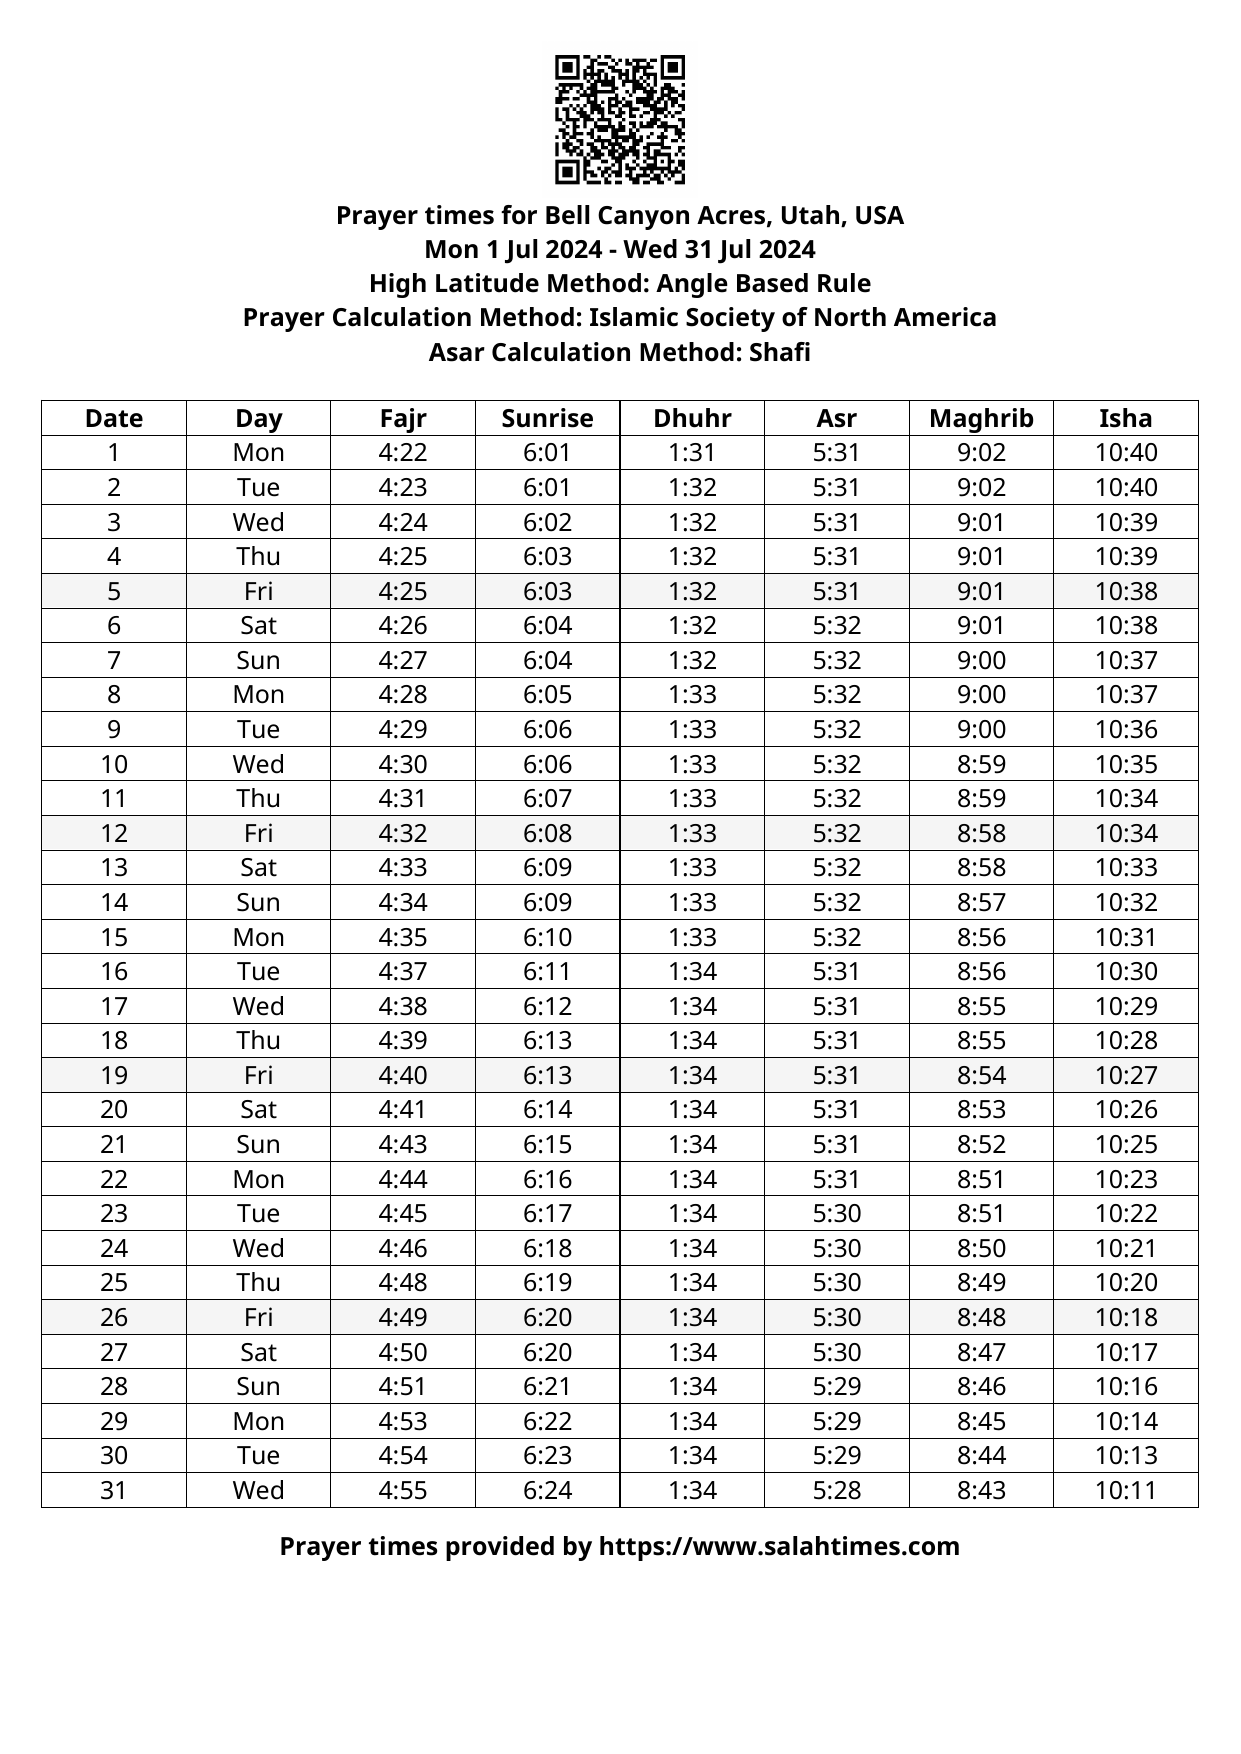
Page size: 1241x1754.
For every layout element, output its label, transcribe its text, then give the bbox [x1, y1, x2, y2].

table_cell 20 [42, 1093, 186, 1126]
table_cell 13 [42, 851, 186, 884]
table_cell 26 [42, 1300, 186, 1334]
text Prayer times provided by https://www.salahtimes.com [42, 1528, 1198, 1563]
table_cell 5:31 [765, 539, 909, 573]
table_cell 4:27 [331, 643, 475, 677]
table_cell 8:49 [910, 1266, 1053, 1299]
table_cell Sat [187, 851, 330, 884]
table_cell 4:38 [331, 989, 475, 1022]
text Prayer times for Bell Canyon Acres, Utah, USA [42, 198, 1198, 232]
table_cell 6:18 [476, 1231, 619, 1264]
table_cell 17 [42, 989, 186, 1022]
table_cell 6:24 [476, 1473, 619, 1507]
table_cell 5:31 [765, 1024, 909, 1057]
table_cell 10:21 [1054, 1231, 1198, 1264]
table_cell 1:33 [621, 781, 764, 815]
table_cell Fri [187, 816, 330, 849]
table_cell 4:31 [331, 781, 475, 815]
table_cell 1:32 [621, 643, 764, 677]
table_cell 5:29 [765, 1369, 909, 1403]
table_cell 4:43 [331, 1127, 475, 1161]
table_cell Tue [187, 1439, 330, 1472]
table_cell Tue [187, 470, 330, 504]
table_cell 1:34 [621, 1404, 764, 1437]
text High Latitude Method: Angle Based Rule [42, 266, 1198, 300]
table_cell 8:51 [910, 1162, 1053, 1195]
table_cell 8 [42, 678, 186, 711]
table_cell Sun [187, 885, 330, 919]
table_cell 5:31 [765, 1058, 909, 1092]
table_cell Mon [187, 1162, 330, 1195]
table_cell 1:33 [621, 712, 764, 746]
table_cell 10:26 [1054, 1093, 1198, 1126]
table_cell 15 [42, 920, 186, 953]
table_cell 5:31 [765, 989, 909, 1022]
table_cell 8:55 [910, 989, 1053, 1022]
table_cell 10:14 [1054, 1404, 1198, 1437]
table_cell 25 [42, 1266, 186, 1299]
table_cell 4:32 [331, 816, 475, 849]
table_cell 4:45 [331, 1196, 475, 1230]
table_cell 1:33 [621, 851, 764, 884]
table_cell 9:00 [910, 712, 1053, 746]
table_cell 5:31 [765, 1093, 909, 1126]
table_cell 1:34 [621, 1266, 764, 1299]
table_cell 6:20 [476, 1335, 619, 1368]
table_cell 10:40 [1054, 436, 1198, 469]
table_cell Fri [187, 574, 330, 607]
table_cell Mon [187, 436, 330, 469]
table_cell 19 [42, 1058, 186, 1092]
table_cell 29 [42, 1404, 186, 1437]
table_cell 10:16 [1054, 1369, 1198, 1403]
table_cell 4:51 [331, 1369, 475, 1403]
table_cell 9:01 [910, 505, 1053, 538]
table_cell 5:30 [765, 1266, 909, 1299]
table_header Date [42, 401, 186, 434]
table_cell Thu [187, 539, 330, 573]
table_cell 10:32 [1054, 885, 1198, 919]
table_cell 6:23 [476, 1439, 619, 1472]
table_cell 6:20 [476, 1300, 619, 1334]
table_cell 8:56 [910, 954, 1053, 988]
table_cell 6:02 [476, 505, 619, 538]
table_cell 5:31 [765, 1127, 909, 1161]
table_cell Fri [187, 1058, 330, 1092]
table_cell 27 [42, 1335, 186, 1368]
table_cell 7 [42, 643, 186, 677]
table_cell 4:41 [331, 1093, 475, 1126]
table_cell 10 [42, 747, 186, 780]
table_cell 6:07 [476, 781, 619, 815]
table_cell 1:32 [621, 574, 764, 607]
table_cell 10:29 [1054, 989, 1198, 1022]
table_cell Mon [187, 1404, 330, 1437]
table_cell 4:55 [331, 1473, 475, 1507]
table_cell 6:19 [476, 1266, 619, 1299]
table_cell 8:44 [910, 1439, 1053, 1472]
table_cell 9:01 [910, 609, 1053, 642]
table_cell 6:03 [476, 574, 619, 607]
table_cell 1:32 [621, 609, 764, 642]
table_cell 9:01 [910, 539, 1053, 573]
table_cell 18 [42, 1024, 186, 1057]
table_cell 21 [42, 1127, 186, 1161]
table_cell 9 [42, 712, 186, 746]
table_cell 10:30 [1054, 954, 1198, 988]
table_cell 6:13 [476, 1058, 619, 1092]
table_cell 5:30 [765, 1335, 909, 1368]
table_cell 1:33 [621, 747, 764, 780]
table_cell 4:22 [331, 436, 475, 469]
table_cell 5:32 [765, 851, 909, 884]
table_cell 8:59 [910, 781, 1053, 815]
table_cell 10:18 [1054, 1300, 1198, 1334]
table_cell 4:53 [331, 1404, 475, 1437]
table_cell 5:32 [765, 609, 909, 642]
table_cell 1:33 [621, 816, 764, 849]
table_cell Sat [187, 609, 330, 642]
table_cell 8:47 [910, 1335, 1053, 1368]
text Mon 1 Jul 2024 - Wed 31 Jul 2024 [42, 232, 1198, 266]
table_cell 1:34 [621, 1093, 764, 1126]
table_cell 1:34 [621, 1473, 764, 1507]
table_cell 8:46 [910, 1369, 1053, 1403]
table_cell Tue [187, 1196, 330, 1230]
table_cell 10:39 [1054, 539, 1198, 573]
table_cell 10:31 [1054, 920, 1198, 953]
table_cell 4:37 [331, 954, 475, 988]
table_cell 5:32 [765, 678, 909, 711]
table_cell 8:58 [910, 851, 1053, 884]
table_cell Tue [187, 954, 330, 988]
table_cell 5:31 [765, 436, 909, 469]
table_cell 5:32 [765, 712, 909, 746]
table_cell Wed [187, 747, 330, 780]
table_header Isha [1054, 401, 1198, 434]
table_cell 10:40 [1054, 470, 1198, 504]
table_cell 4:35 [331, 920, 475, 953]
table_cell 28 [42, 1369, 186, 1403]
table_cell 1:32 [621, 505, 764, 538]
text Asar Calculation Method: Shafi [42, 334, 1198, 368]
table_cell 31 [42, 1473, 186, 1507]
table_cell 8:56 [910, 920, 1053, 953]
table_cell 1:34 [621, 1369, 764, 1403]
table_cell 8:55 [910, 1024, 1053, 1057]
table_cell 5:30 [765, 1231, 909, 1264]
table_cell 4:30 [331, 747, 475, 780]
table_cell 10:13 [1054, 1439, 1198, 1472]
table_cell 4:40 [331, 1058, 475, 1092]
table_cell 5:32 [765, 816, 909, 849]
table_cell 6:01 [476, 470, 619, 504]
table_cell 8:50 [910, 1231, 1053, 1264]
table_cell 6:21 [476, 1369, 619, 1403]
table_cell 10:36 [1054, 712, 1198, 746]
table_cell 6:06 [476, 747, 619, 780]
table_cell 6:14 [476, 1093, 619, 1126]
table_cell 4:25 [331, 574, 475, 607]
table_cell 4:26 [331, 609, 475, 642]
table_cell Sat [187, 1335, 330, 1368]
table_cell 4:54 [331, 1439, 475, 1472]
table_cell 1:34 [621, 1162, 764, 1195]
table_cell 5:32 [765, 885, 909, 919]
table_cell 8:57 [910, 885, 1053, 919]
table_cell 5:29 [765, 1404, 909, 1437]
table_cell 8:52 [910, 1127, 1053, 1161]
table_cell Mon [187, 920, 330, 953]
table_cell 1:33 [621, 678, 764, 711]
table_cell 6:16 [476, 1162, 619, 1195]
table_cell 5:31 [765, 954, 909, 988]
table_cell Wed [187, 505, 330, 538]
table_cell 6:13 [476, 1024, 619, 1057]
table_cell 5:32 [765, 747, 909, 780]
table_cell 6:09 [476, 885, 619, 919]
table_cell 4:46 [331, 1231, 475, 1264]
table_cell 5:32 [765, 920, 909, 953]
table_cell 4:39 [331, 1024, 475, 1057]
table_cell 10:23 [1054, 1162, 1198, 1195]
table_cell Mon [187, 678, 330, 711]
table_cell 5:31 [765, 574, 909, 607]
table_cell 10:27 [1054, 1058, 1198, 1092]
table_cell Wed [187, 989, 330, 1022]
table_cell 4:34 [331, 885, 475, 919]
table_cell 4:28 [331, 678, 475, 711]
table_cell 1:32 [621, 470, 764, 504]
table_cell 6 [42, 609, 186, 642]
table_cell 6:17 [476, 1196, 619, 1230]
table_cell 9:01 [910, 574, 1053, 607]
table_cell 1:34 [621, 1231, 764, 1264]
table_cell 8:53 [910, 1093, 1053, 1126]
table_cell 8:45 [910, 1404, 1053, 1437]
table_cell 5:28 [765, 1473, 909, 1507]
table_header Maghrib [910, 401, 1053, 434]
table_cell 30 [42, 1439, 186, 1472]
table_cell 6:10 [476, 920, 619, 953]
table_cell 9:02 [910, 436, 1053, 469]
table_cell Thu [187, 1024, 330, 1057]
table_cell 10:33 [1054, 851, 1198, 884]
table_cell 4:48 [331, 1266, 475, 1299]
table_cell 1:34 [621, 1058, 764, 1092]
table_cell 9:00 [910, 678, 1053, 711]
table_cell 10:37 [1054, 678, 1198, 711]
table_cell 10:20 [1054, 1266, 1198, 1299]
table_cell 4:24 [331, 505, 475, 538]
table_cell 14 [42, 885, 186, 919]
table_cell Sun [187, 1127, 330, 1161]
table_cell 5:31 [765, 505, 909, 538]
table_cell 12 [42, 816, 186, 849]
table_cell 10:28 [1054, 1024, 1198, 1057]
table_cell 5:32 [765, 643, 909, 677]
table_cell 6:01 [476, 436, 619, 469]
table_cell 2 [42, 470, 186, 504]
table_cell 24 [42, 1231, 186, 1264]
table_cell 16 [42, 954, 186, 988]
table_cell 10:37 [1054, 643, 1198, 677]
table_cell 10:22 [1054, 1196, 1198, 1230]
table_cell Fri [187, 1300, 330, 1334]
table_header Day [187, 401, 330, 434]
table_cell 6:06 [476, 712, 619, 746]
table_cell 5:30 [765, 1300, 909, 1334]
table_cell 6:09 [476, 851, 619, 884]
table_cell 8:43 [910, 1473, 1053, 1507]
table_cell 1:34 [621, 1300, 764, 1334]
table_cell 4 [42, 539, 186, 573]
table_cell 6:05 [476, 678, 619, 711]
table_cell 6:15 [476, 1127, 619, 1161]
table_cell 1:34 [621, 1024, 764, 1057]
table_cell 1:34 [621, 1196, 764, 1230]
table_cell 1:34 [621, 989, 764, 1022]
table_cell 10:34 [1054, 781, 1198, 815]
table_cell 1:34 [621, 1439, 764, 1472]
table_cell 10:25 [1054, 1127, 1198, 1161]
table_cell 5:31 [765, 470, 909, 504]
table_cell 1:33 [621, 920, 764, 953]
table_cell 6:03 [476, 539, 619, 573]
table_cell 11 [42, 781, 186, 815]
table_cell 1:32 [621, 539, 764, 573]
table_cell 6:04 [476, 609, 619, 642]
table_cell 10:34 [1054, 816, 1198, 849]
table_cell 1 [42, 436, 186, 469]
table_cell 6:22 [476, 1404, 619, 1437]
table_cell 6:11 [476, 954, 619, 988]
table_cell 23 [42, 1196, 186, 1230]
table_cell 6:08 [476, 816, 619, 849]
table_cell 5:32 [765, 781, 909, 815]
table_cell 4:44 [331, 1162, 475, 1195]
table_cell 8:48 [910, 1300, 1053, 1334]
table_cell Sun [187, 643, 330, 677]
table_header Fajr [331, 401, 475, 434]
table_cell 5:29 [765, 1439, 909, 1472]
table_cell 8:51 [910, 1196, 1053, 1230]
table_cell Wed [187, 1231, 330, 1264]
table_cell 10:11 [1054, 1473, 1198, 1507]
picture [542, 41, 699, 198]
table_cell 4:23 [331, 470, 475, 504]
table_cell 6:04 [476, 643, 619, 677]
table_header Asr [765, 401, 909, 434]
table_cell 4:29 [331, 712, 475, 746]
table_cell 1:34 [621, 954, 764, 988]
text Prayer Calculation Method: Islamic Society of North America [42, 300, 1198, 334]
table_cell Sat [187, 1093, 330, 1126]
table_cell Tue [187, 712, 330, 746]
table_cell 10:38 [1054, 574, 1198, 607]
table_cell 4:49 [331, 1300, 475, 1334]
table_cell 22 [42, 1162, 186, 1195]
table_cell 10:39 [1054, 505, 1198, 538]
table_cell 8:59 [910, 747, 1053, 780]
table_cell 5 [42, 574, 186, 607]
table_cell 1:34 [621, 1127, 764, 1161]
table_cell 10:38 [1054, 609, 1198, 642]
table_cell 4:33 [331, 851, 475, 884]
table_header Sunrise [476, 401, 619, 434]
table_cell Thu [187, 781, 330, 815]
table_cell Thu [187, 1266, 330, 1299]
table_cell 10:35 [1054, 747, 1198, 780]
table_header Dhuhr [621, 401, 764, 434]
table_cell 1:34 [621, 1335, 764, 1368]
table_cell 1:31 [621, 436, 764, 469]
table_cell 5:31 [765, 1162, 909, 1195]
table_cell 4:25 [331, 539, 475, 573]
table_cell 6:12 [476, 989, 619, 1022]
table_cell 3 [42, 505, 186, 538]
table_cell 4:50 [331, 1335, 475, 1368]
table_cell 9:02 [910, 470, 1053, 504]
table_cell 8:54 [910, 1058, 1053, 1092]
table_cell Sun [187, 1369, 330, 1403]
table_cell 9:00 [910, 643, 1053, 677]
table_cell 1:33 [621, 885, 764, 919]
table_cell 10:17 [1054, 1335, 1198, 1368]
table_cell 5:30 [765, 1196, 909, 1230]
table_cell Wed [187, 1473, 330, 1507]
table_cell 8:58 [910, 816, 1053, 849]
